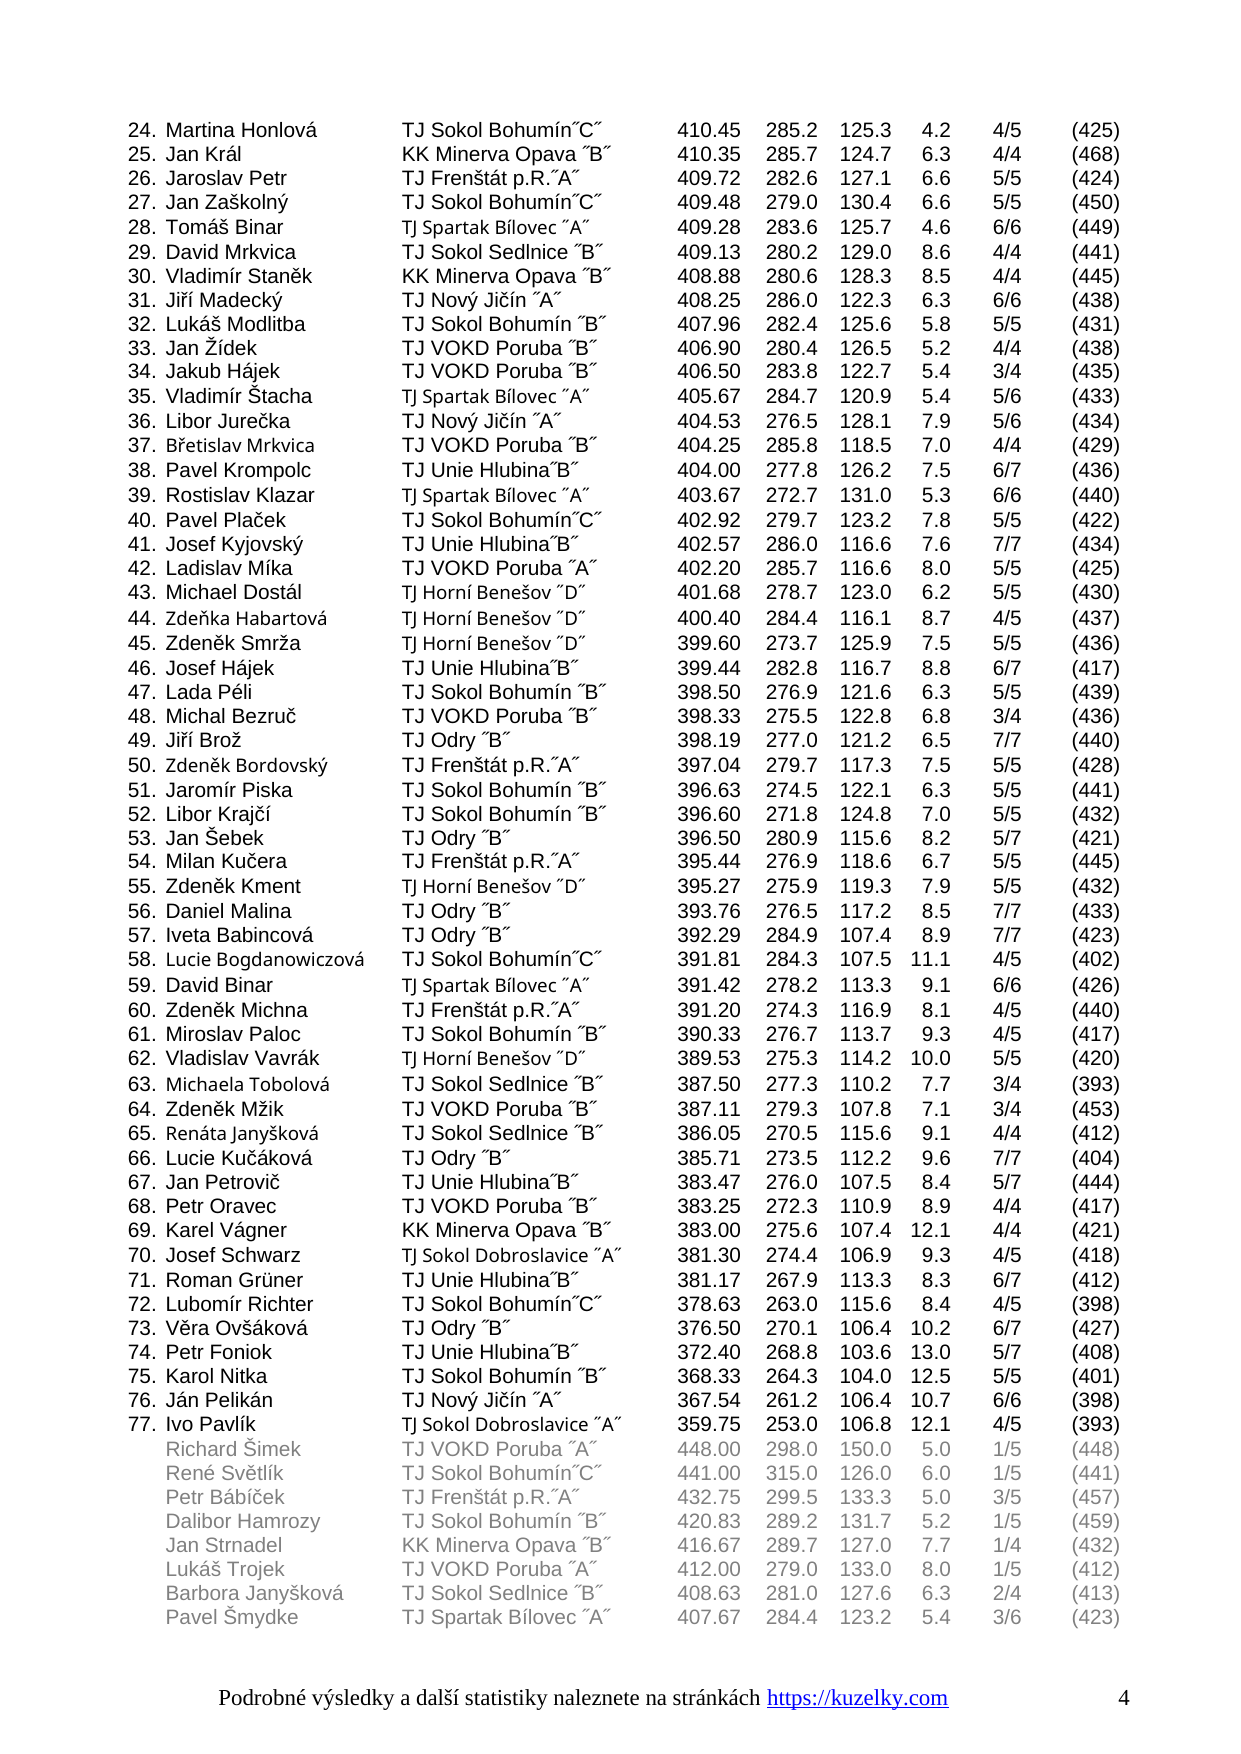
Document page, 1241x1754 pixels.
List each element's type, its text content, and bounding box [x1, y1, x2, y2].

text 72. Lubomír Richter TJ Sokol Bohumín˝C˝ 378.63 263.0 115.6 8.4 4/5 (398) [106, 1292, 1134, 1316]
text 25. Jan Král KK Minerva Opava ˝B˝ 410.35 285.7 124.7 6.3 4/4 (468) [106, 142, 1134, 166]
text Richard Šimek TJ VOKD Poruba ˝A˝ 448.00 298.0 150.0 5.0 1/5 (448) [106, 1437, 1134, 1461]
text 52. Libor Krajčí TJ Sokol Bohumín ˝B˝ 396.60 271.8 124.8 7.0 5/5 (432) [106, 801, 1134, 825]
text Petr Bábíček TJ Frenštát p.R.˝A˝ 432.75 299.5 133.3 5.0 3/5 (457) [106, 1485, 1134, 1509]
text 67. Jan Petrovič TJ Unie Hlubina˝B˝ 383.47 276.0 107.5 8.4 5/7 (444) [106, 1170, 1134, 1194]
text 61. Miroslav Paloc TJ Sokol Bohumín ˝B˝ 390.33 276.7 113.7 9.3 4/5 (417) [106, 1022, 1134, 1046]
text 41. Josef Kyjovský TJ Unie Hlubina˝B˝ 402.57 286.0 116.6 7.6 7/7 (434) [106, 532, 1134, 556]
text 31. Jiří Madecký TJ Nový Jičín ˝A˝ 408.25 286.0 122.3 6.3 6/6 (438) [106, 287, 1134, 311]
text 75. Karol Nitka TJ Sokol Bohumín ˝B˝ 368.33 264.3 104.0 12.5 5/5 (401) [106, 1363, 1134, 1387]
text 28. Tomáš Binar TJ Spartak Bílovec ˝A˝ 409.28 283.6 125.7 4.6 6/6 (449) [106, 214, 1134, 239]
text 60. Zdeněk Michna TJ Frenštát p.R.˝A˝ 391.20 274.3 116.9 8.1 4/5 (440) [106, 998, 1134, 1022]
text 55. Zdeněk Kment TJ Horní Benešov ˝D˝ 395.27 275.9 119.3 7.9 5/5 (432) [106, 873, 1134, 899]
text 34. Jakub Hájek TJ VOKD Poruba ˝B˝ 406.50 283.8 122.7 5.4 3/4 (435) [106, 359, 1134, 383]
text 27. Jan Zaškolný TJ Sokol Bohumín˝C˝ 409.48 279.0 130.4 6.6 5/5 (450) [106, 190, 1134, 214]
text 68. Petr Oravec TJ VOKD Poruba ˝B˝ 383.25 272.3 110.9 8.9 4/4 (417) [106, 1194, 1134, 1218]
text 53. Jan Šebek TJ Odry ˝B˝ 396.50 280.9 115.6 8.2 5/7 (421) [106, 825, 1134, 849]
text Dalibor Hamrozy TJ Sokol Bohumín ˝B˝ 420.83 289.2 131.7 5.2 1/5 (459) [106, 1509, 1134, 1533]
text 58. Lucie Bogdanowiczová TJ Sokol Bohumín˝C˝ 391.81 284.3 107.5 11.1 4/5 (402) [106, 947, 1134, 972]
text 69. Karel Vágner KK Minerva Opava ˝B˝ 383.00 275.6 107.4 12.1 4/4 (421) [106, 1218, 1134, 1242]
text René Světlík TJ Sokol Bohumín˝C˝ 441.00 315.0 126.0 6.0 1/5 (441) [106, 1461, 1134, 1485]
text 44. Zdeňka Habartová TJ Horní Benešov ˝D˝ 400.40 284.4 116.1 8.7 4/5 (437) [106, 605, 1134, 631]
text 63. Michaela Tobolová TJ Sokol Sedlnice ˝B˝ 387.50 277.3 110.2 7.7 3/4 (393) [106, 1071, 1134, 1097]
text Lukáš Trojek TJ VOKD Poruba ˝A˝ 412.00 279.0 133.0 8.0 1/5 (412) [106, 1557, 1134, 1581]
text 33. Jan Žídek TJ VOKD Poruba ˝B˝ 406.90 280.4 126.5 5.2 4/4 (438) [106, 335, 1134, 359]
text 50. Zdeněk Bordovský TJ Frenštát p.R.˝A˝ 397.04 279.7 117.3 7.5 5/5 (428) [106, 752, 1134, 777]
text 42. Ladislav Míka TJ VOKD Poruba ˝A˝ 402.20 285.7 116.6 8.0 5/5 (425) [106, 556, 1134, 579]
text 45. Zdeněk Smrža TJ Horní Benešov ˝D˝ 399.60 273.7 125.9 7.5 5/5 (436) [106, 631, 1134, 656]
text 66. Lucie Kučáková TJ Odry ˝B˝ 385.71 273.5 112.2 9.6 7/7 (404) [106, 1146, 1134, 1170]
text 46. Josef Hájek TJ Unie Hlubina˝B˝ 399.44 282.8 116.7 8.8 6/7 (417) [106, 656, 1134, 680]
text 39. Rostislav Klazar TJ Spartak Bílovec ˝A˝ 403.67 272.7 131.0 5.3 6/6 (440) [106, 482, 1134, 508]
text 70. Josef Schwarz TJ Sokol Dobroslavice ˝A˝ 381.30 274.4 106.9 9.3 4/5 (418) [106, 1242, 1134, 1268]
text 59. David Binar TJ Spartak Bílovec ˝A˝ 391.42 278.2 113.3 9.1 6/6 (426) [106, 972, 1134, 998]
text 40. Pavel Plaček TJ Sokol Bohumín˝C˝ 402.92 279.7 123.2 7.8 5/5 (422) [106, 508, 1134, 532]
text 64. Zdeněk Mžik TJ VOKD Poruba ˝B˝ 387.11 279.3 107.8 7.1 3/4 (453) [106, 1097, 1134, 1121]
text 43. Michael Dostál TJ Horní Benešov ˝D˝ 401.68 278.7 123.0 6.2 5/5 (430) [106, 579, 1134, 605]
text 62. Vladislav Vavrák TJ Horní Benešov ˝D˝ 389.53 275.3 114.2 10.0 5/5 (420) [106, 1046, 1134, 1071]
text Jan Strnadel KK Minerva Opava ˝B˝ 416.67 289.7 127.0 7.7 1/4 (432) [106, 1533, 1134, 1557]
text 47. Lada Péli TJ Sokol Bohumín ˝B˝ 398.50 276.9 121.6 6.3 5/5 (439) [106, 680, 1134, 704]
text 48. Michal Bezruč TJ VOKD Poruba ˝B˝ 398.33 275.5 122.8 6.8 3/4 (436) [106, 704, 1134, 728]
text 54. Milan Kučera TJ Frenštát p.R.˝A˝ 395.44 276.9 118.6 6.7 5/5 (445) [106, 849, 1134, 873]
text Barbora Janyšková TJ Sokol Sedlnice ˝B˝ 408.63 281.0 127.6 6.3 2/4 (413) [106, 1581, 1134, 1604]
text 32. Lukáš Modlitba TJ Sokol Bohumín ˝B˝ 407.96 282.4 125.6 5.8 5/5 (431) [106, 311, 1134, 335]
text 65. Renáta Janyšková TJ Sokol Sedlnice ˝B˝ 386.05 270.5 115.6 9.1 4/4 (412) [106, 1121, 1134, 1146]
text 51. Jaromír Piska TJ Sokol Bohumín ˝B˝ 396.63 274.5 122.1 6.3 5/5 (441) [106, 777, 1134, 801]
text 24. Martina Honlová TJ Sokol Bohumín˝C˝ 410.45 285.2 125.3 4.2 4/5 (425) [106, 118, 1134, 142]
text 76. Ján Pelikán TJ Nový Jičín ˝A˝ 367.54 261.2 106.4 10.7 6/6 (398) [106, 1387, 1134, 1411]
text 29. David Mrkvica TJ Sokol Sedlnice ˝B˝ 409.13 280.2 129.0 8.6 4/4 (441) [106, 239, 1134, 263]
text Pavel Šmydke TJ Spartak Bílovec ˝A˝ 407.67 284.4 123.2 5.4 3/6 (423) [106, 1604, 1134, 1628]
text 30. Vladimír Staněk KK Minerva Opava ˝B˝ 408.88 280.6 128.3 8.5 4/4 (445) [106, 263, 1134, 287]
text 57. Iveta Babincová TJ Odry ˝B˝ 392.29 284.9 107.4 8.9 7/7 (423) [106, 923, 1134, 947]
text 37. Břetislav Mrkvica TJ VOKD Poruba ˝B˝ 404.25 285.8 118.5 7.0 4/4 (429) [106, 433, 1134, 458]
text 71. Roman Grüner TJ Unie Hlubina˝B˝ 381.17 267.9 113.3 8.3 6/7 (412) [106, 1268, 1134, 1292]
text 73. Věra Ovšáková TJ Odry ˝B˝ 376.50 270.1 106.4 10.2 6/7 (427) [106, 1316, 1134, 1339]
text 56. Daniel Malina TJ Odry ˝B˝ 393.76 276.5 117.2 8.5 7/7 (433) [106, 899, 1134, 923]
text 49. Jiří Brož TJ Odry ˝B˝ 398.19 277.0 121.2 6.5 7/7 (440) [106, 728, 1134, 752]
text 38. Pavel Krompolc TJ Unie Hlubina˝B˝ 404.00 277.8 126.2 7.5 6/7 (436) [106, 458, 1134, 482]
text 26. Jaroslav Petr TJ Frenštát p.R.˝A˝ 409.72 282.6 127.1 6.6 5/5 (424) [106, 166, 1134, 190]
text 77. Ivo Pavlík TJ Sokol Dobroslavice ˝A˝ 359.75 253.0 106.8 12.1 4/5 (393) [106, 1411, 1134, 1437]
text 35. Vladimír Štacha TJ Spartak Bílovec ˝A˝ 405.67 284.7 120.9 5.4 5/6 (433) [106, 383, 1134, 409]
text 74. Petr Foniok TJ Unie Hlubina˝B˝ 372.40 268.8 103.6 13.0 5/7 (408) [106, 1339, 1134, 1363]
text 36. Libor Jurečka TJ Nový Jičín ˝A˝ 404.53 276.5 128.1 7.9 5/6 (434) [106, 409, 1134, 433]
